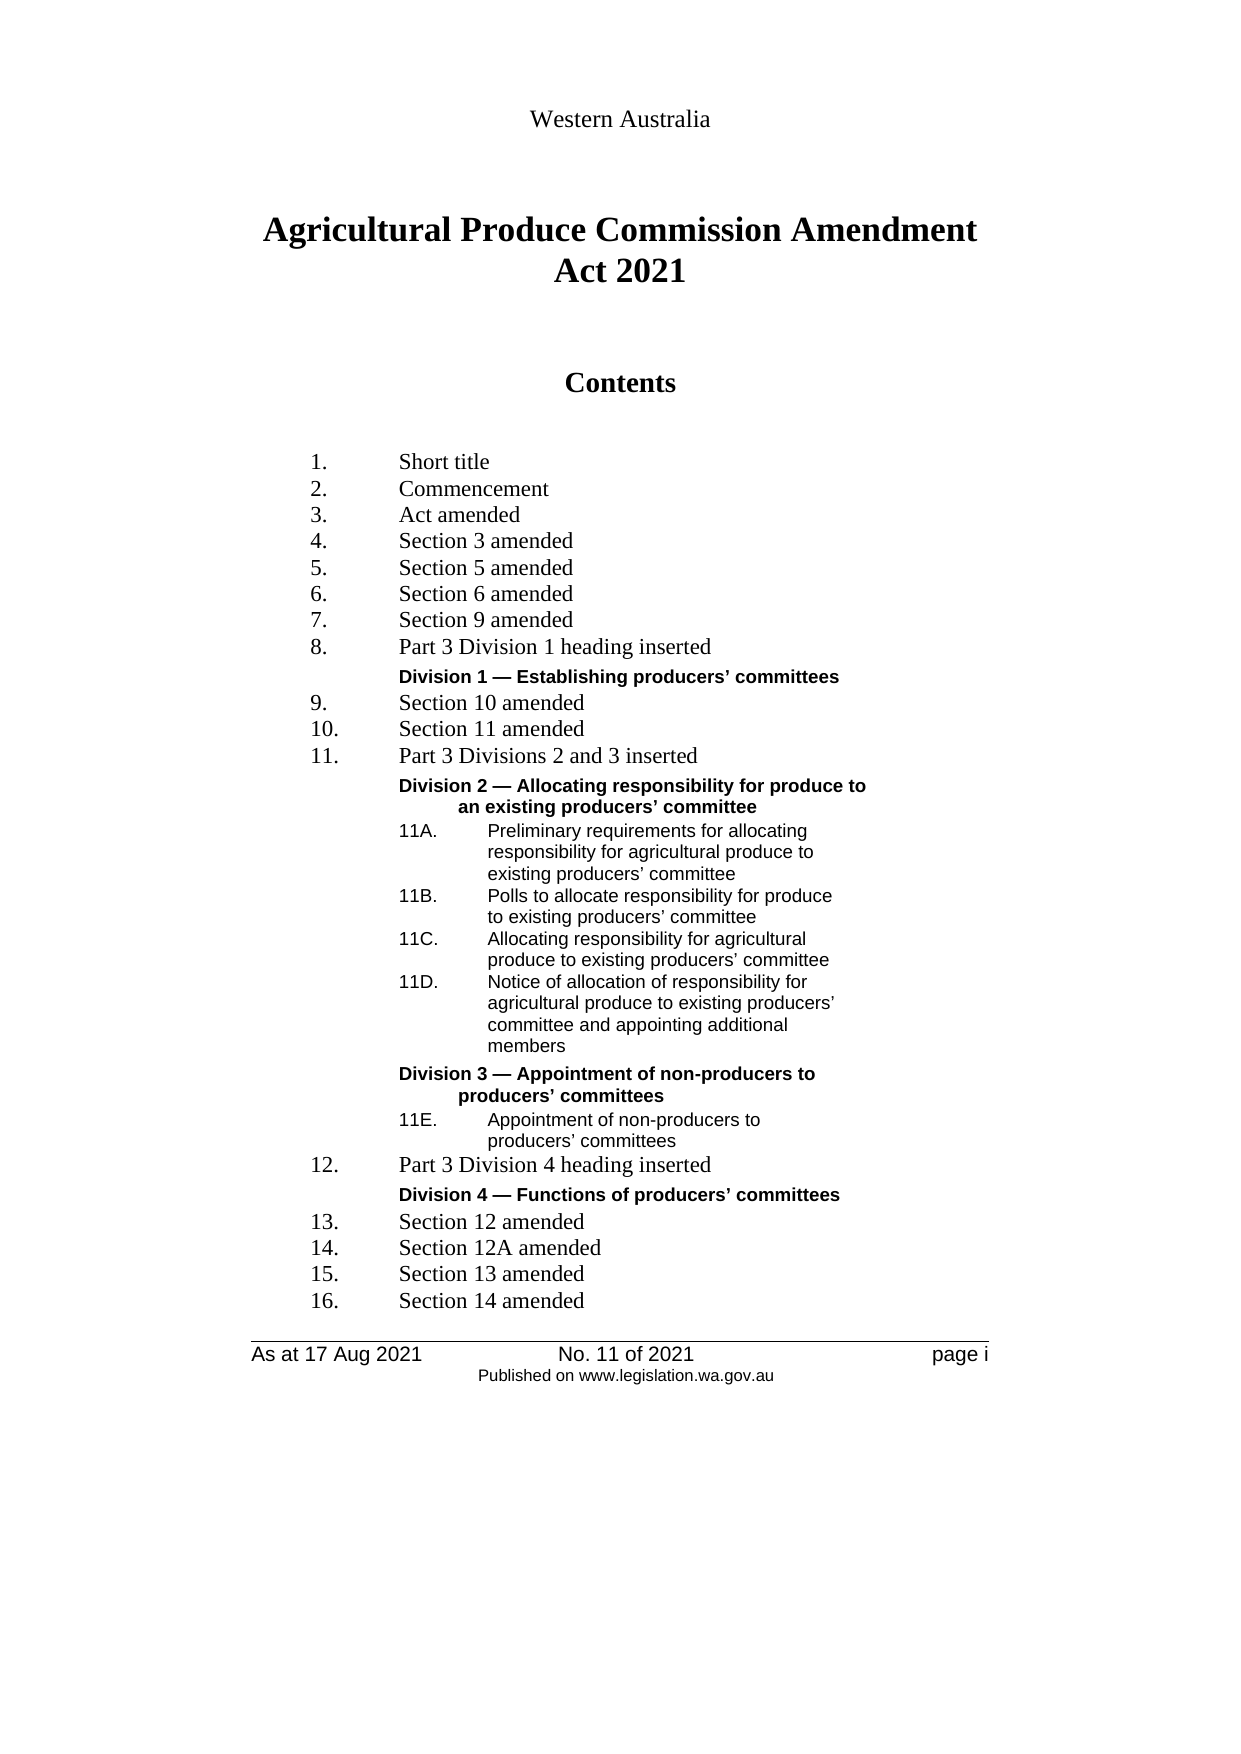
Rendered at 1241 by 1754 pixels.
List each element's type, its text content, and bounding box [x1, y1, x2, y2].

text Division 2 — Allocating responsibility for produce to an existing producers’ committee [399, 774, 871, 818]
text 13. Section 12 amended 14 [310, 1208, 871, 1234]
text 15. Section 13 amended 16 [310, 1260, 871, 1287]
text 10. Section 11 amended 8 [310, 716, 871, 742]
text 2. Commencement 2 [310, 475, 871, 501]
text 11A. Preliminary requirements for allocating responsibility for agricultural produce to existing producers’ committee 8 [399, 820, 841, 884]
text 3. Act amended 2 [310, 501, 871, 527]
text 11E. Appointment of non-producers to producers’ committees 13 [399, 1108, 841, 1151]
text Agricultural Produce Commission Amendment Act 2021 [251, 208, 989, 290]
text 12. Part 3 Division 4 heading inserted 14 [310, 1151, 871, 1178]
text 7. Section 9 amended 4 [310, 607, 871, 633]
text 14. Section 12A amended 16 [310, 1234, 871, 1260]
text 4. Section 3 amended 2 [310, 527, 871, 554]
text 11C. Allocating responsibility for agricultural produce to existing producers’ committee 11 [399, 927, 841, 971]
text Division 3 — Appointment of non-producers to producers’ committees [399, 1063, 871, 1106]
text Contents [491, 365, 749, 398]
text 8. Part 3 Division 1 heading inserted 4 [310, 633, 871, 659]
text Western Australia [251, 104, 989, 133]
text 9. Section 10 amended 4 [310, 689, 871, 716]
text 5. Section 5 amended 3 [310, 554, 871, 580]
text 11B. Polls to allocate responsibility for produce to existing producers’ committee 10 [399, 884, 841, 927]
text 1. Short title 2 [310, 448, 871, 475]
text 11. Part 3 Divisions 2 and 3 inserted 8 [310, 742, 871, 768]
text 16. Section 14 amended 17 [310, 1287, 871, 1313]
text Division 1 — Establishing producers’ committees [399, 666, 871, 687]
text 11D. Notice of allocation of responsibility for agricultural produce to existing producers’ committee and appointing additional members 12 [399, 971, 841, 1057]
text Division 4 — Functions of producers’ committees [399, 1184, 871, 1206]
text 6. Section 6 amended 3 [310, 580, 871, 607]
